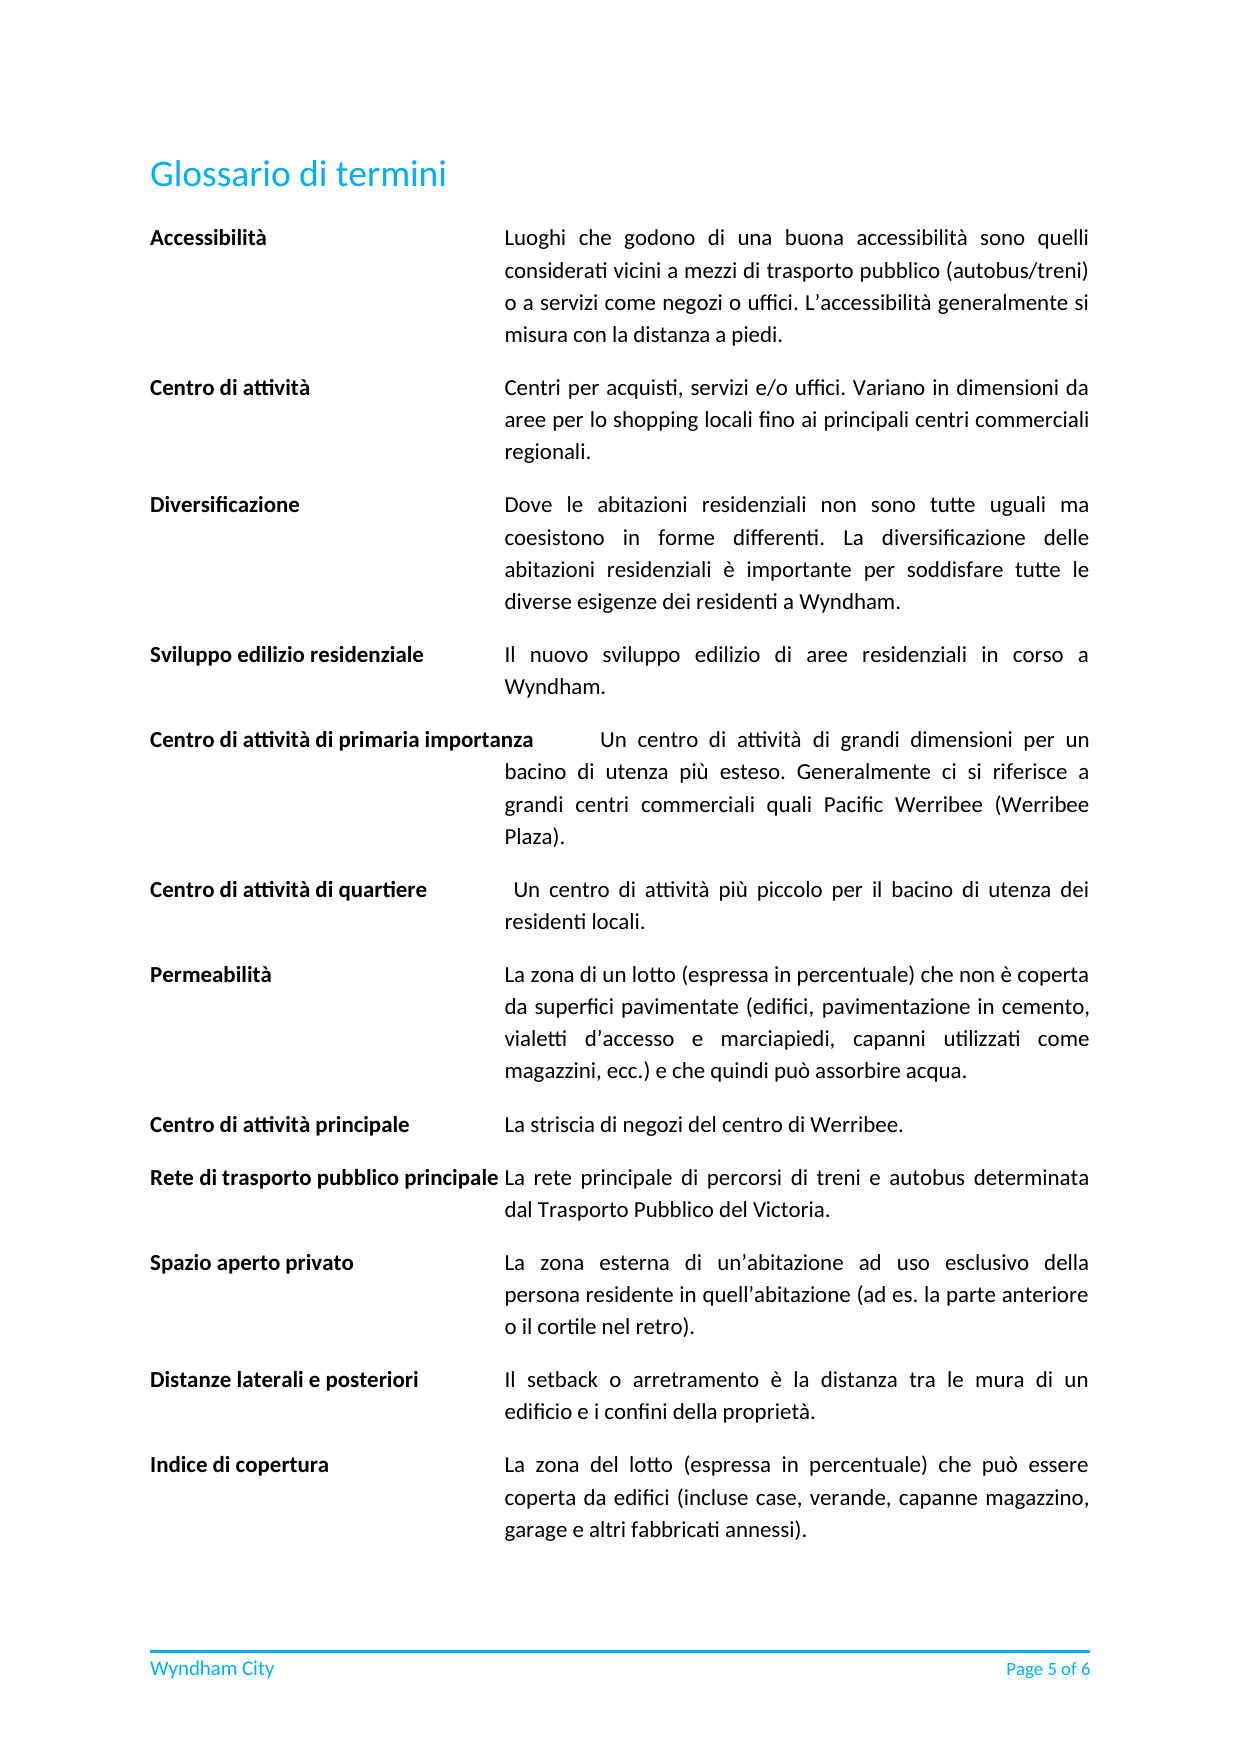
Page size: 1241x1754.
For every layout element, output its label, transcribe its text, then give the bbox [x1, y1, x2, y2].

text Sviluppo edilizio residenziale Il nuovo sviluppo edilizio di aree residenziali in corso a Wyndham. [150, 640, 1090, 700]
text Spazio aperto privato La zona esterna di un’abitazione ad uso esclusivo della persona residente in quell’abitazione (ad es. la parte anteriore o il cortile nel retro). [150, 1248, 1090, 1340]
text Indice di copertura La zona del lotto (espressa in percentuale) che può essere coperta da edifici (incluse case, verande, capanne magazzino, garage e altri fabbricati annessi). [150, 1451, 1090, 1543]
text Centro di attività principale La striscia di negozi del centro di Werribee. [150, 1110, 1090, 1138]
text Centro di attività Centri per acquisti, servizi e/o uffici. Variano in dimensioni da aree per lo shopping locali fino ai principali centri commerciali regionali. [150, 373, 1090, 466]
text Centro di attività di primaria importanza Un centro di attività di grandi dimensioni per un bacino di utenza più esteso. Generalmente ci si riferisce a grandi centri commerciali quali Pacific Werribee (Werribee Plaza). [150, 725, 1090, 850]
text Accessibilità Luoghi che godono di una buona accessibilità sono quelli considerati vicini a mezzi di trasporto pubblico (autobus/treni) o a servizi come negozi o uffici. L’accessibilità generalmente si misura con la distanza a piedi. [150, 223, 1090, 348]
text Rete di trasporto pubblico principale La rete principale di percorsi di treni e autobus determinata dal Trasporto Pubblico del Victoria. [150, 1163, 1090, 1223]
text Glossario di termini [150, 150, 1090, 196]
text Centro di attività di quartiere Un centro di attività più piccolo per il bacino di utenza dei residenti locali. [150, 875, 1090, 935]
text Permeabilità La zona di un lotto (espressa in percentuale) che non è coperta da superfici pavimentate (edifici, pavimentazione in cemento, vialetti d’accesso e marciapiedi, capanni utilizzati come magazzini, ecc.) e che quindi può assorbire acqua. [150, 960, 1090, 1085]
text Distanze laterali e posteriori Il setback o arretramento è la distanza tra le mura di un edificio e i confini della proprietà. [150, 1365, 1090, 1426]
text Diversificazione Dove le abitazioni residenziali non sono tutte uguali ma coesistono in forme differenti. La diversificazione delle abitazioni residenziali è importante per soddisfare tutte le diverse esigenze dei residenti a Wyndham. [150, 491, 1090, 615]
